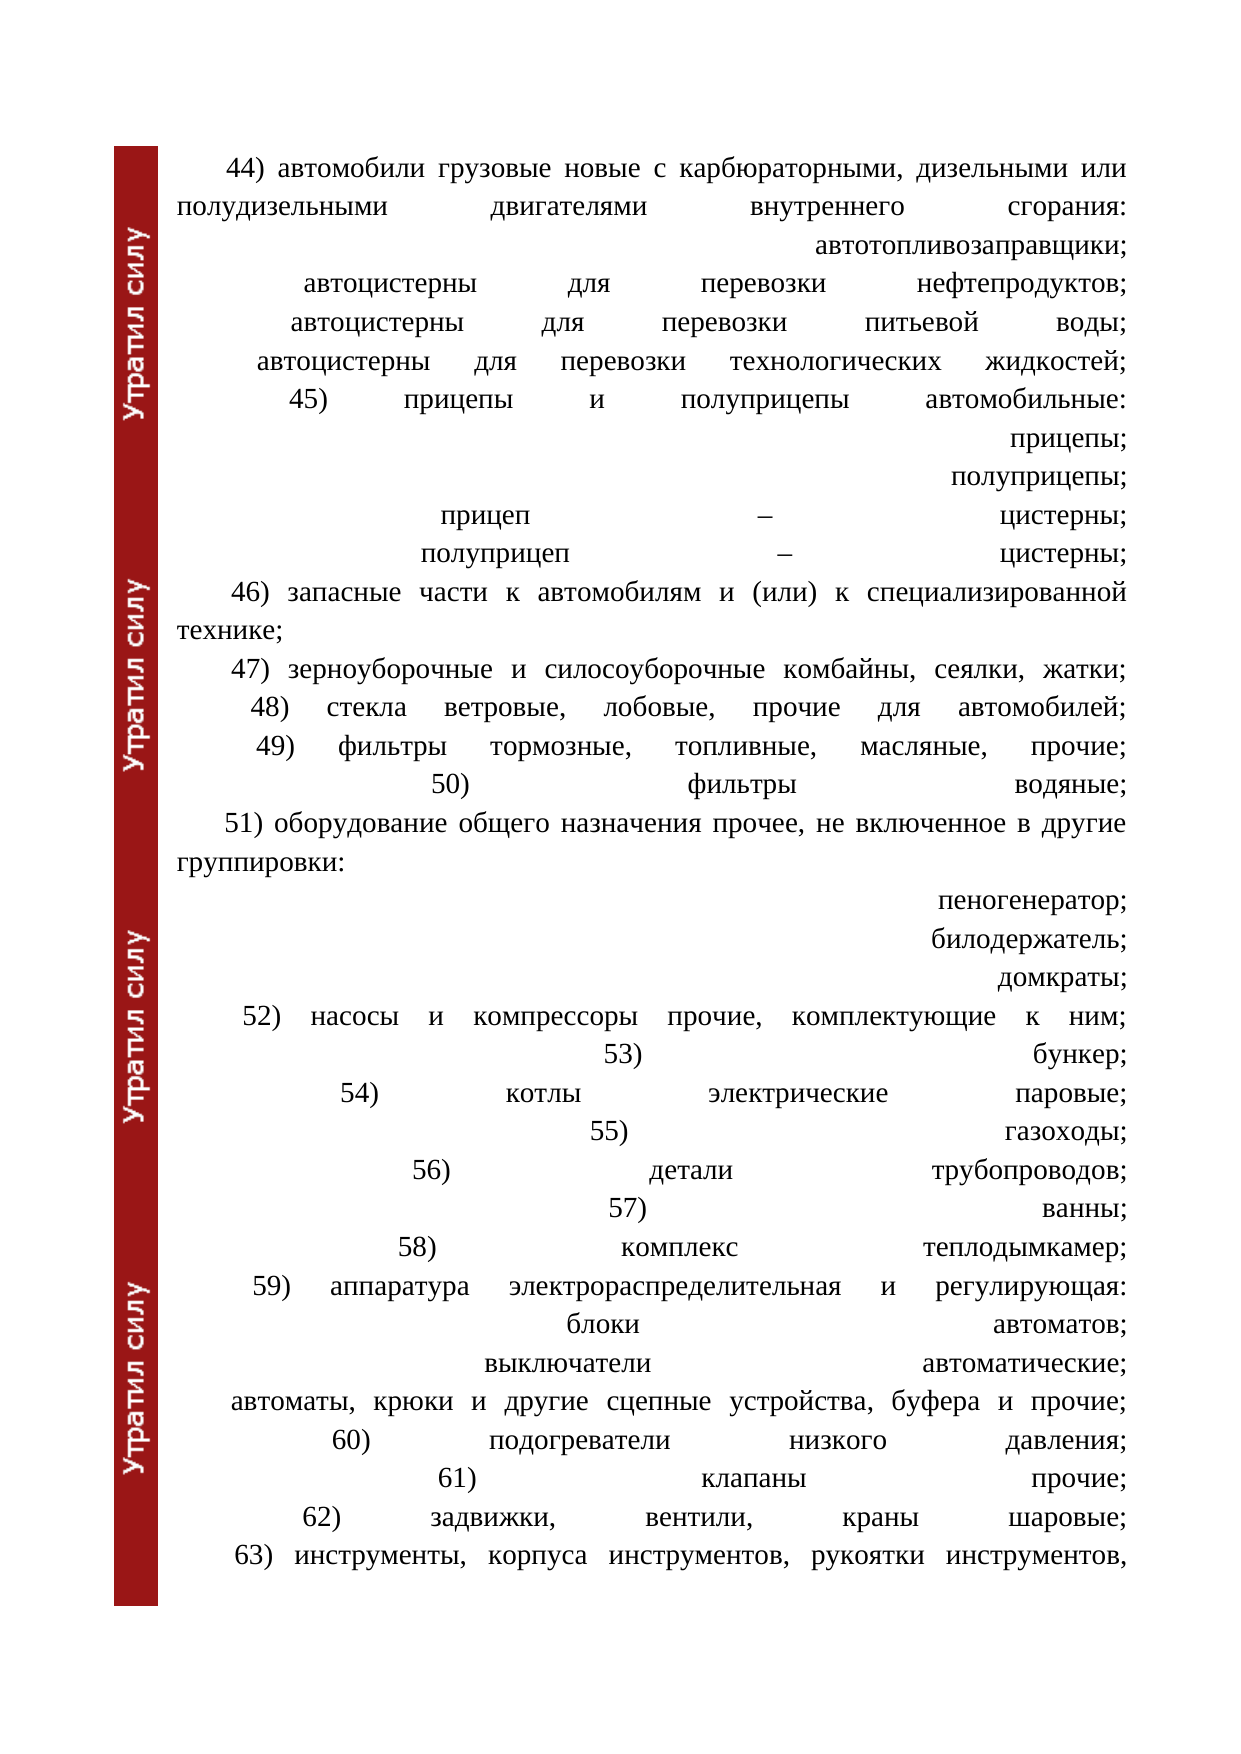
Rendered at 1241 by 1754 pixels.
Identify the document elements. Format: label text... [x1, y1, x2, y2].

picture [114, 146, 158, 150]
picture [114, 1571, 158, 1606]
